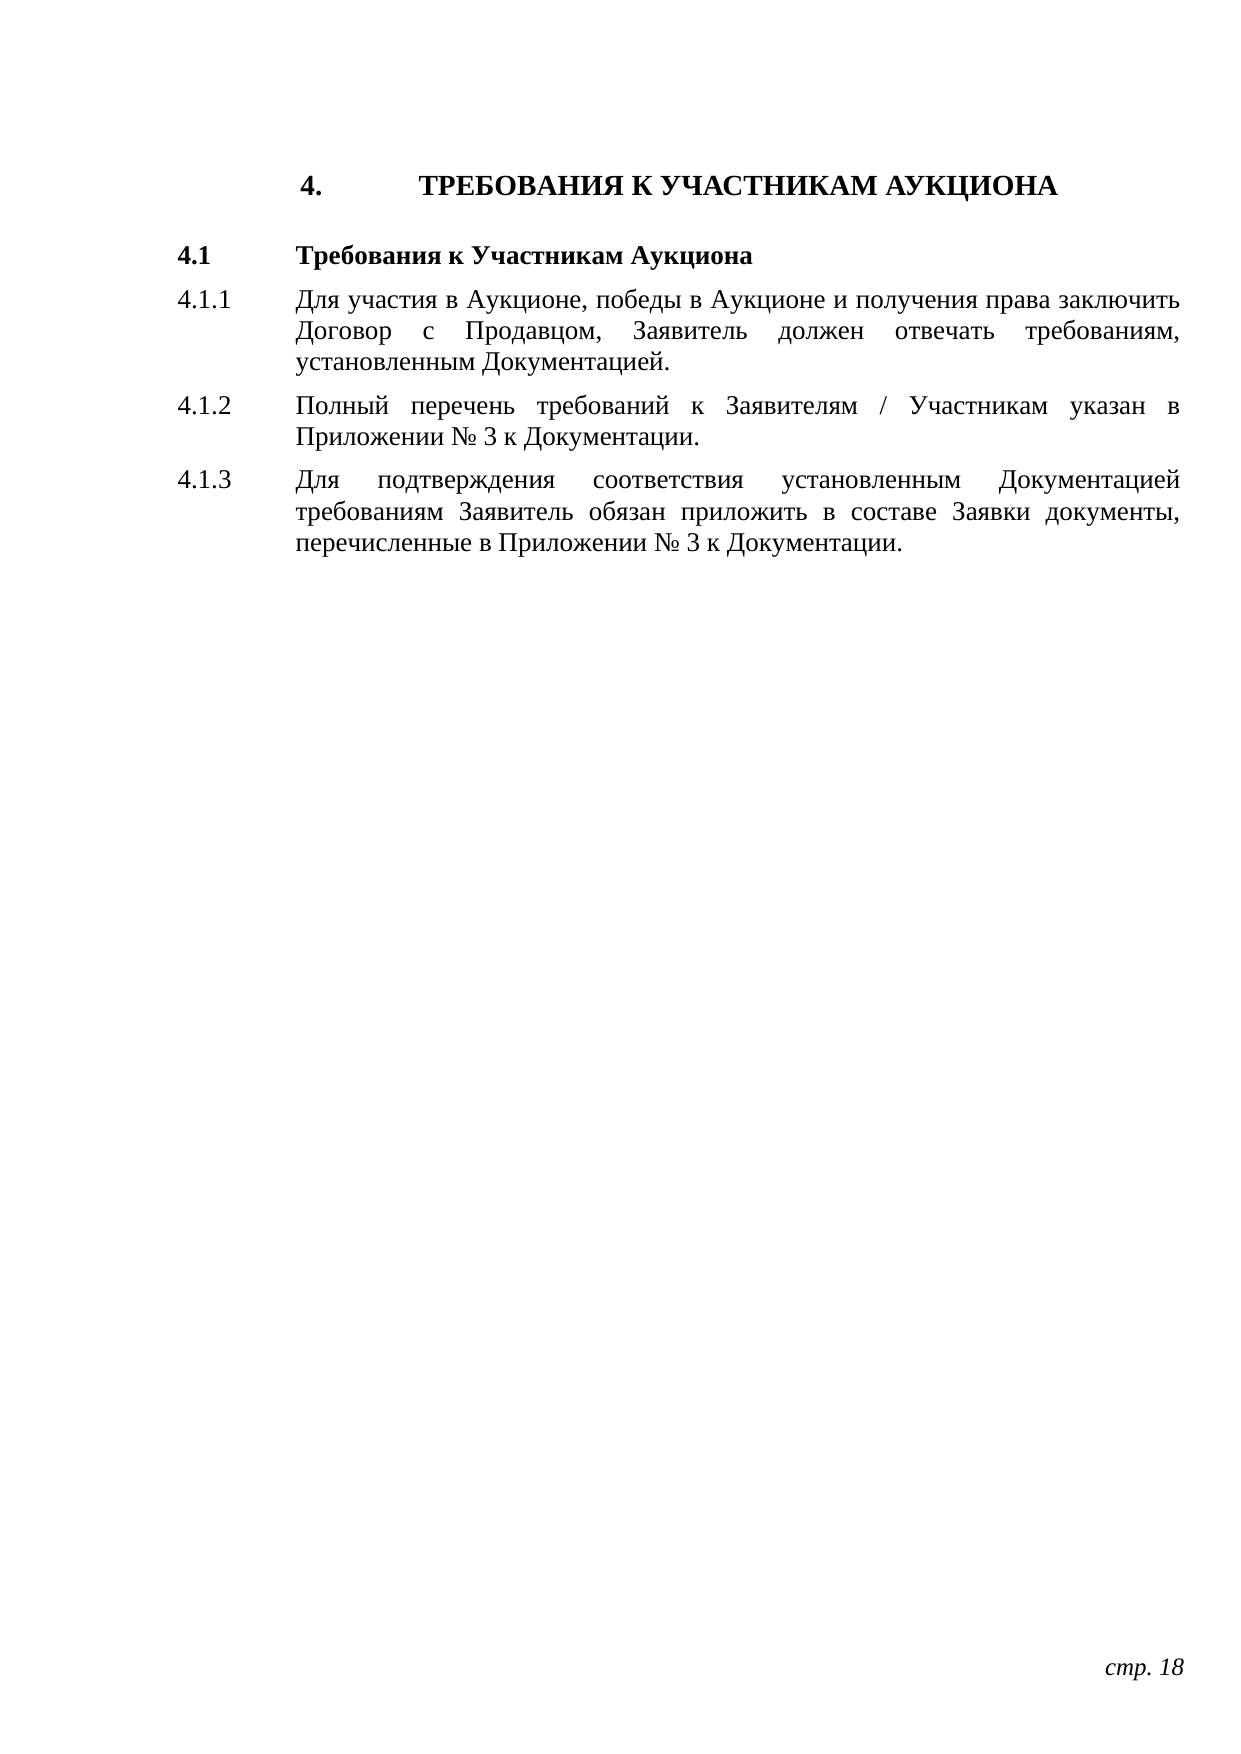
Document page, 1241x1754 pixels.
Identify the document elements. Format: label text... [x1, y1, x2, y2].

text Для подтверждения соответствия установленным Документацией требованиям Заявитель обязан приложить в составе Заявки документы, перечисленные в Приложении № 3 к Документации. [177, 463, 1181, 557]
subtitle ТРЕБОВАНИЯ К УЧАСТНИКАМ АУКЦИОНА [177, 168, 1181, 202]
text Полный перечень требований к Заявителям / Участникам указан в Приложении № 3 к Документации. [177, 389, 1181, 451]
text Для участия в Аукционе, победы в Аукционе и получения права заключить Договор с Продавцом, Заявитель должен отвечать требованиям, установленным Документацией. [177, 283, 1181, 376]
subtitle Требования к Участникам Аукциона [177, 239, 1181, 270]
